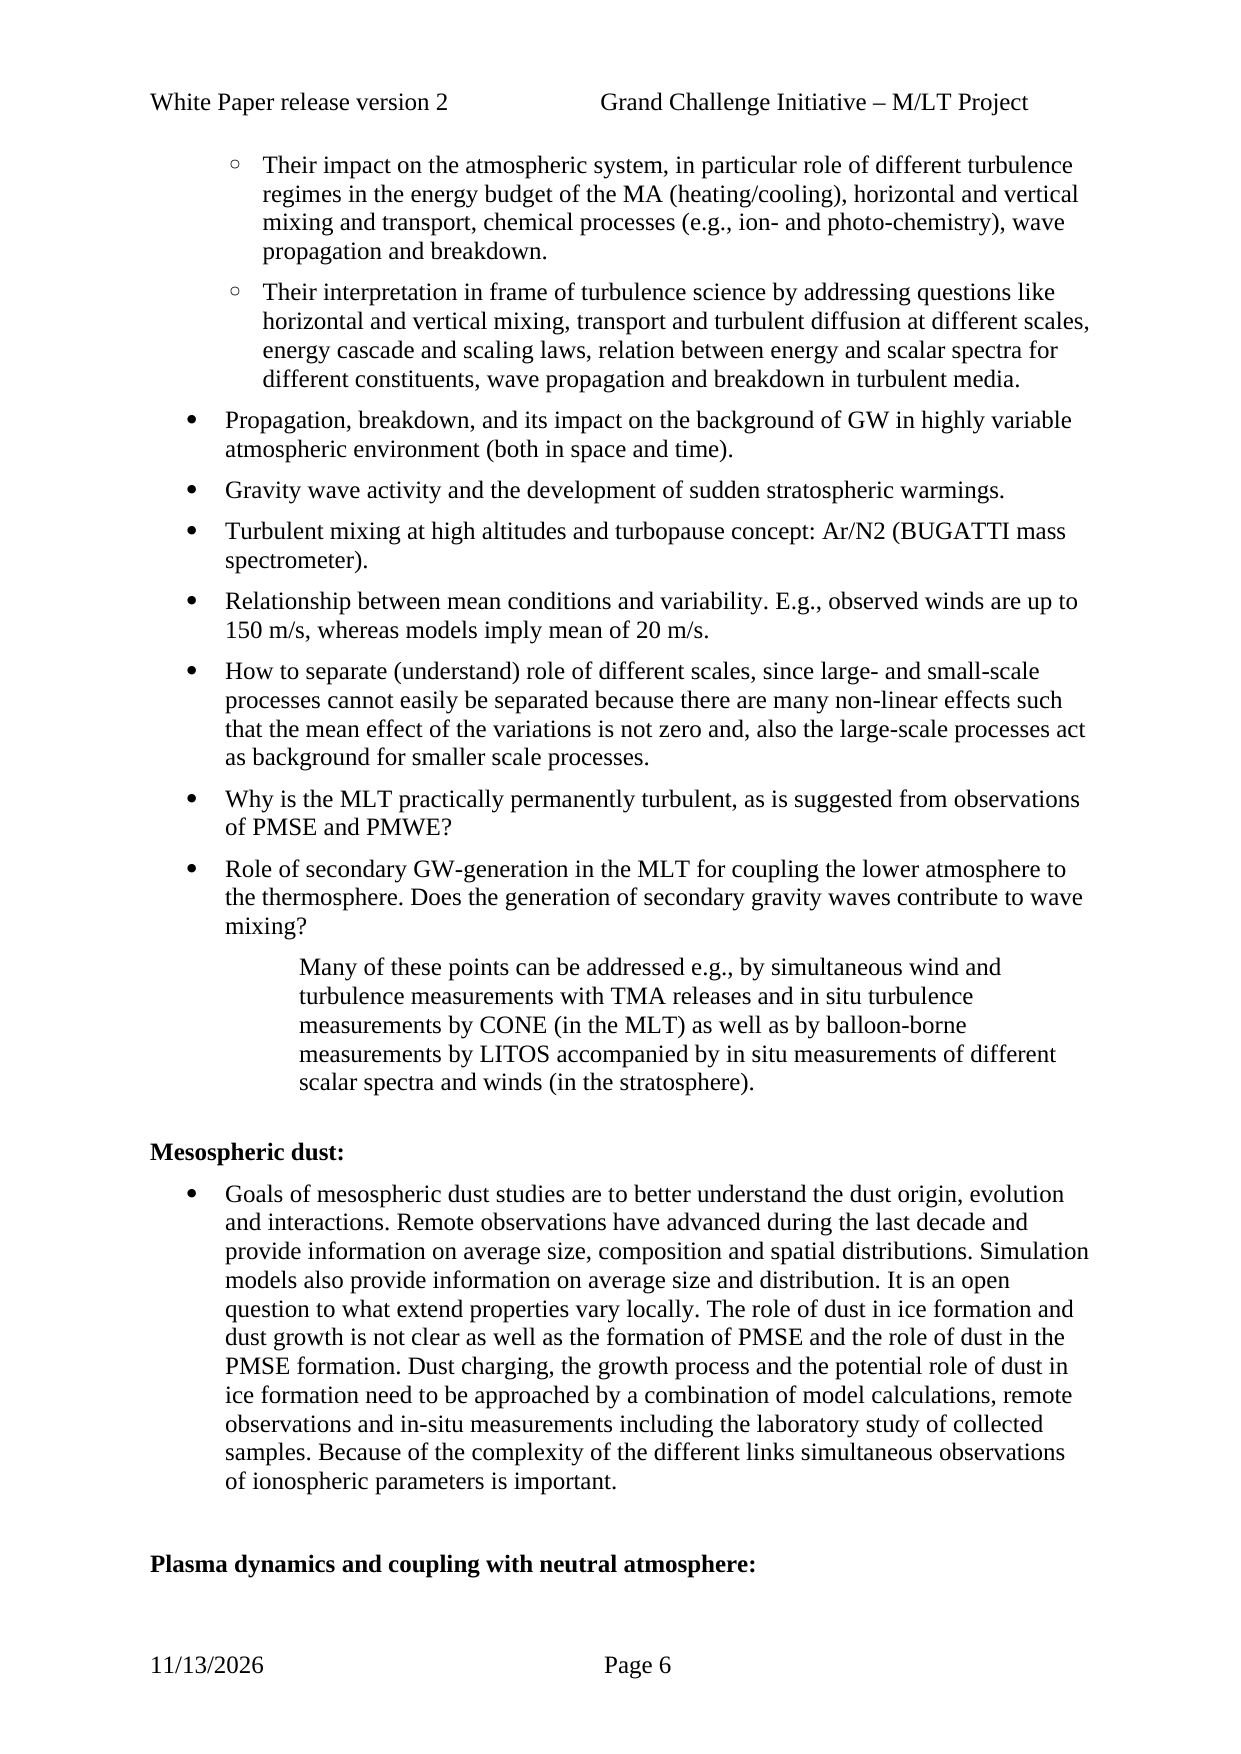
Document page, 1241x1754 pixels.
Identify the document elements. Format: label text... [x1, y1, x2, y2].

list Relationship between mean conditions and variability. E.g., observed winds are up to 150 m/s, whereas models imply mean of 20 m/s. [187, 586, 1090, 644]
list Their interpretation in frame of turbulence science by addressing questions like horizontal and vertical mixing, transport and turbulent diffusion at different scales, energy cascade and scaling laws, relation between energy and scalar spectra for different constituents, wave propagation and breakdown in turbulent media. [225, 277, 1090, 392]
text Plasma dynamics and coupling with neutral atmosphere: [150, 1549, 1090, 1577]
list Goals of mesospheric dust studies are to better understand the dust origin, evolution and interactions. Remote observations have advanced during the last decade and provide information on average size, composition and spatial distributions. Simulation models also provide information on average size and distribution. It is an open question to what extend properties vary locally. The role of dust in ice formation and dust growth is not clear as well as the formation of PMSE and the role of dust in the PMSE formation. Dust charging, the growth process and the potential role of dust in ice formation need to be approached by a combination of model calculations, remote observations and in-situ measurements including the laboratory study of collected samples. Because of the complexity of the different links simultaneous observations of ionospheric parameters is important. [187, 1179, 1090, 1495]
list Propagation, breakdown, and its impact on the background of GW in highly variable atmospheric environment (both in space and time). [187, 405, 1090, 462]
text Mesospheric dust: [150, 1137, 1090, 1166]
text Many of these points can be addressed e.g., by simultaneous wind and turbulence measurements with TMA releases and in situ turbulence measurements by CONE (in the MLT) as well as by balloon-borne measurements by LITOS accompanied by in situ measurements of different scalar spectra and winds (in the stratosphere). [299, 952, 1090, 1125]
list Why is the MLT practically permanently turbulent, as is suggested from observations of PMSE and PMWE? [187, 784, 1090, 841]
list How to separate (understand) role of different scales, since large- and small-scale processes cannot easily be separated because there are many non-linear effects such that the mean effect of the variations is not zero and, also the large-scale processes act as background for smaller scale processes. [187, 656, 1090, 771]
list Role of secondary GW-generation in the MLT for coupling the lower atmosphere to the thermosphere. Does the generation of secondary gravity waves contribute to wave mixing? [187, 854, 1090, 940]
list Gravity wave activity and the development of sudden stratospheric warmings. [187, 475, 1090, 504]
list Turbulent mixing at high altitudes and turbopause concept: Ar/N2 (BUGATTI mass spectrometer). [187, 516, 1090, 574]
list Their impact on the atmospheric system, in particular role of different turbulence regimes in the energy budget of the MA (heating/cooling), horizontal and vertical mixing and transport, chemical processes (e.g., ion- and photo-chemistry), wave propagation and breakdown. [225, 150, 1090, 265]
